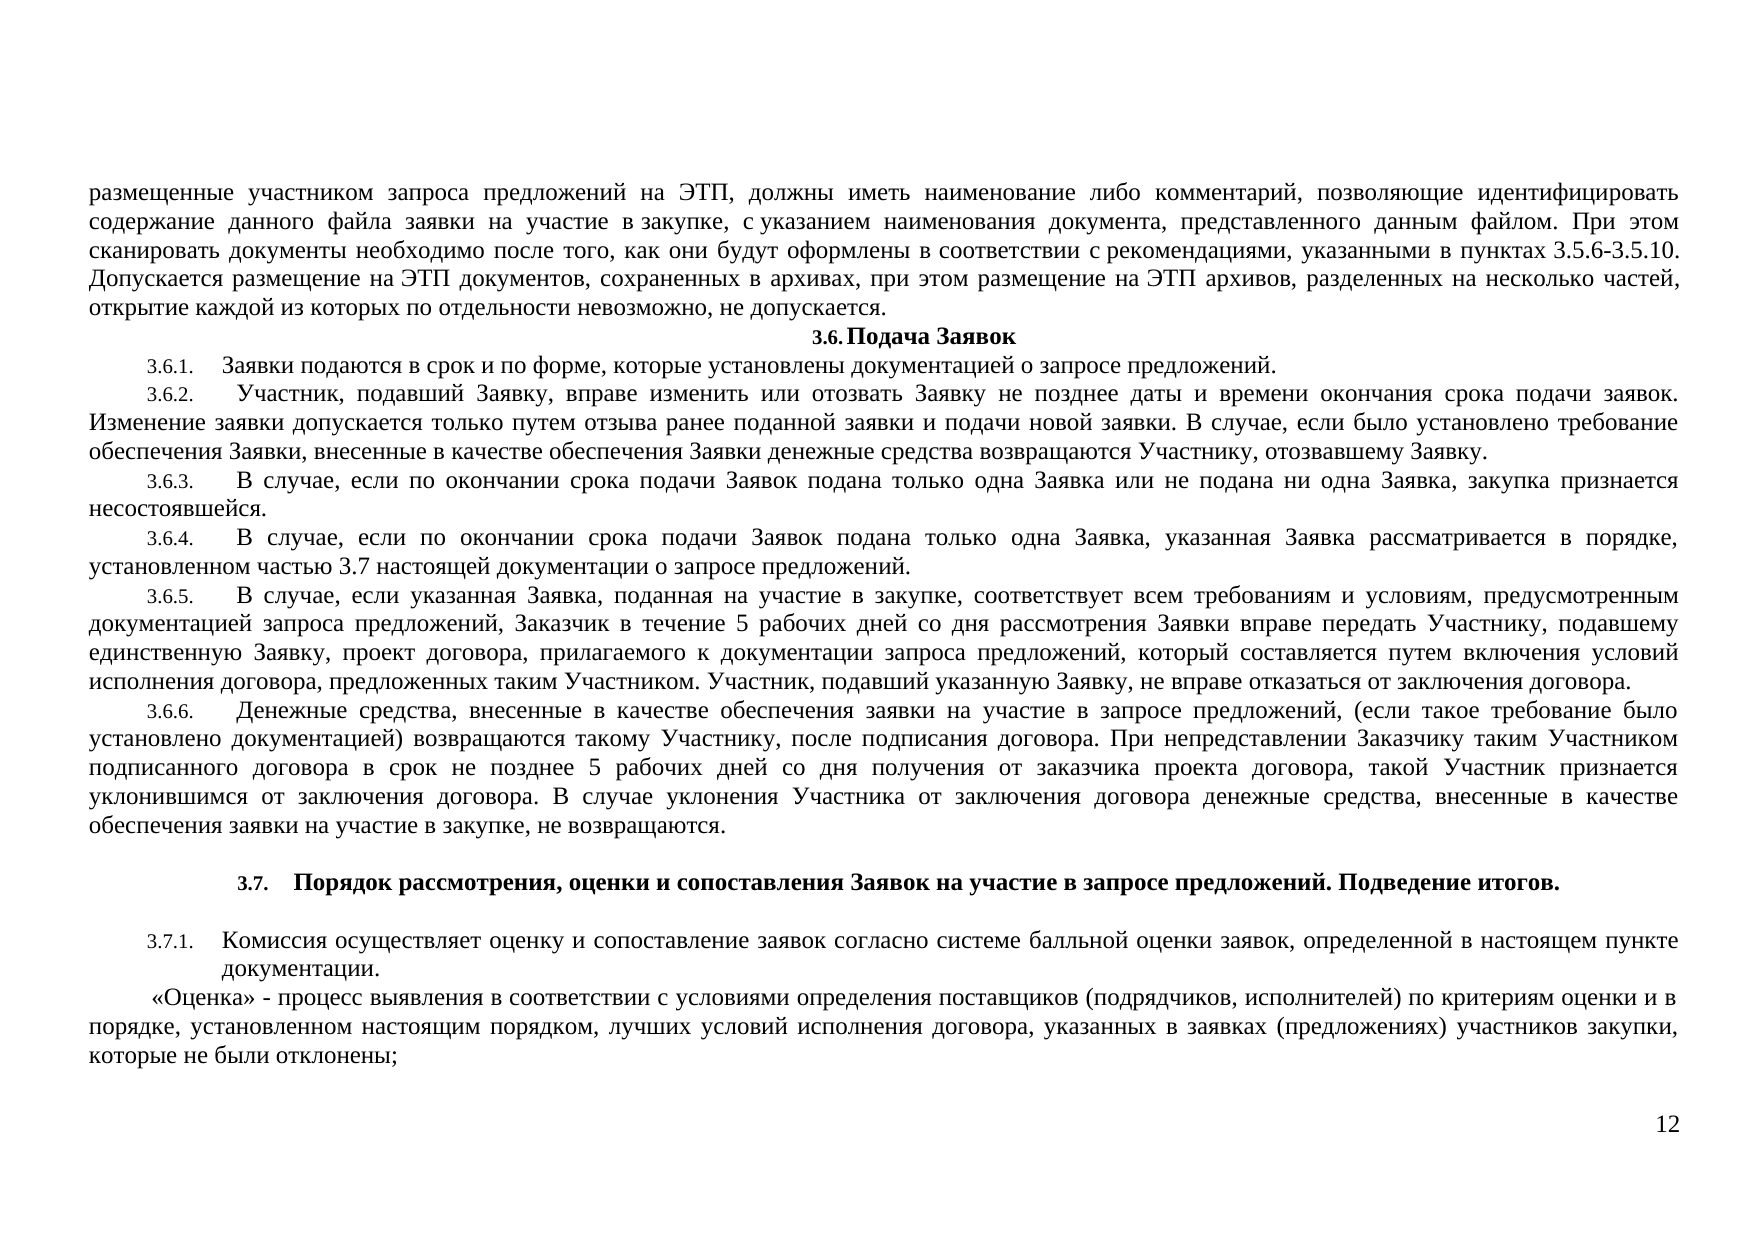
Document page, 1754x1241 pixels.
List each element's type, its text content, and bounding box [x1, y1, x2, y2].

list Порядок рассмотрения, оценки и сопоставления Заявок на участие в запросе предложений. Подведение итогов. [118, 867, 1680, 896]
list В случае, если указанная Заявка, поданная на участие в закупке, соответствует всем требованиям и условиям, предусмотренным документацией запроса предложений, Заказчик в течение 5 рабочих дней со дня рассмотрения Заявки вправе передать Участнику, подавшему единственную Заявку, проект договора, прилагаемого к документации запроса предложений, который составляется путем включения условий исполнения договора, предложенных таким Участником. Участник, подавший указанную Заявку, не вправе отказаться от заключения договора. [89, 580, 1680, 695]
list Комиссия осуществляет оценку и сопоставление заявок согласно системе балльной оценки заявок, определенной в настоящем пункте документации. [147, 925, 1680, 982]
text «Оценка» - процесс выявления в соответствии с условиями определения поставщиков (подрядчиков, исполнителей) по критериям оценки и в порядке, установленном настоящим порядком, лучших условий исполнения договора, указанных в заявках (предложениях) участников закупки, которые не были отклонены; [89, 982, 1680, 1068]
list В случае, если по окончании срока подачи Заявок подана только одна Заявка, указанная Заявка рассматривается в порядке, установленном частью 3.7 настоящей документации о запросе предложений. [89, 522, 1680, 580]
list Денежные средства, внесенные в качестве обеспечения заявки на участие в запросе предложений, (если такое требование было установлено документацией) возвращаются такому Участнику, после подписания договора. При непредставлении Заказчику таким Участником подписанного договора в срок не позднее 5 рабочих дней со дня получения от заказчика проекта договора, такой Участник признается уклонившимся от заключения договора. В случае уклонения Участника от заключения договора денежные средства, внесенные в качестве обеспечения заявки на участие в закупке, не возвращаются. [89, 695, 1680, 838]
list Заявки подаются в срок и по форме, которые установлены документацией о запросе предложений. [147, 350, 1680, 378]
list В случае, если по окончании срока подачи Заявок подана только одна Заявка или не подана ни одна Заявка, закупка признается несостоявшейся. [89, 465, 1680, 522]
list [89, 177, 1680, 321]
list Участник, подавший Заявку, вправе изменить или отозвать Заявку не позднее даты и времени окончания срока подачи заявок. Изменение заявки допускается только путем отзыва ранее поданной заявки и подачи новой заявки. В случае, если было установлено требование обеспечения Заявки, внесенные в качестве обеспечения Заявки денежные средства возвращаются Участнику, отозвавшему Заявку. [89, 378, 1680, 465]
list Подача Заявок [89, 321, 1680, 350]
